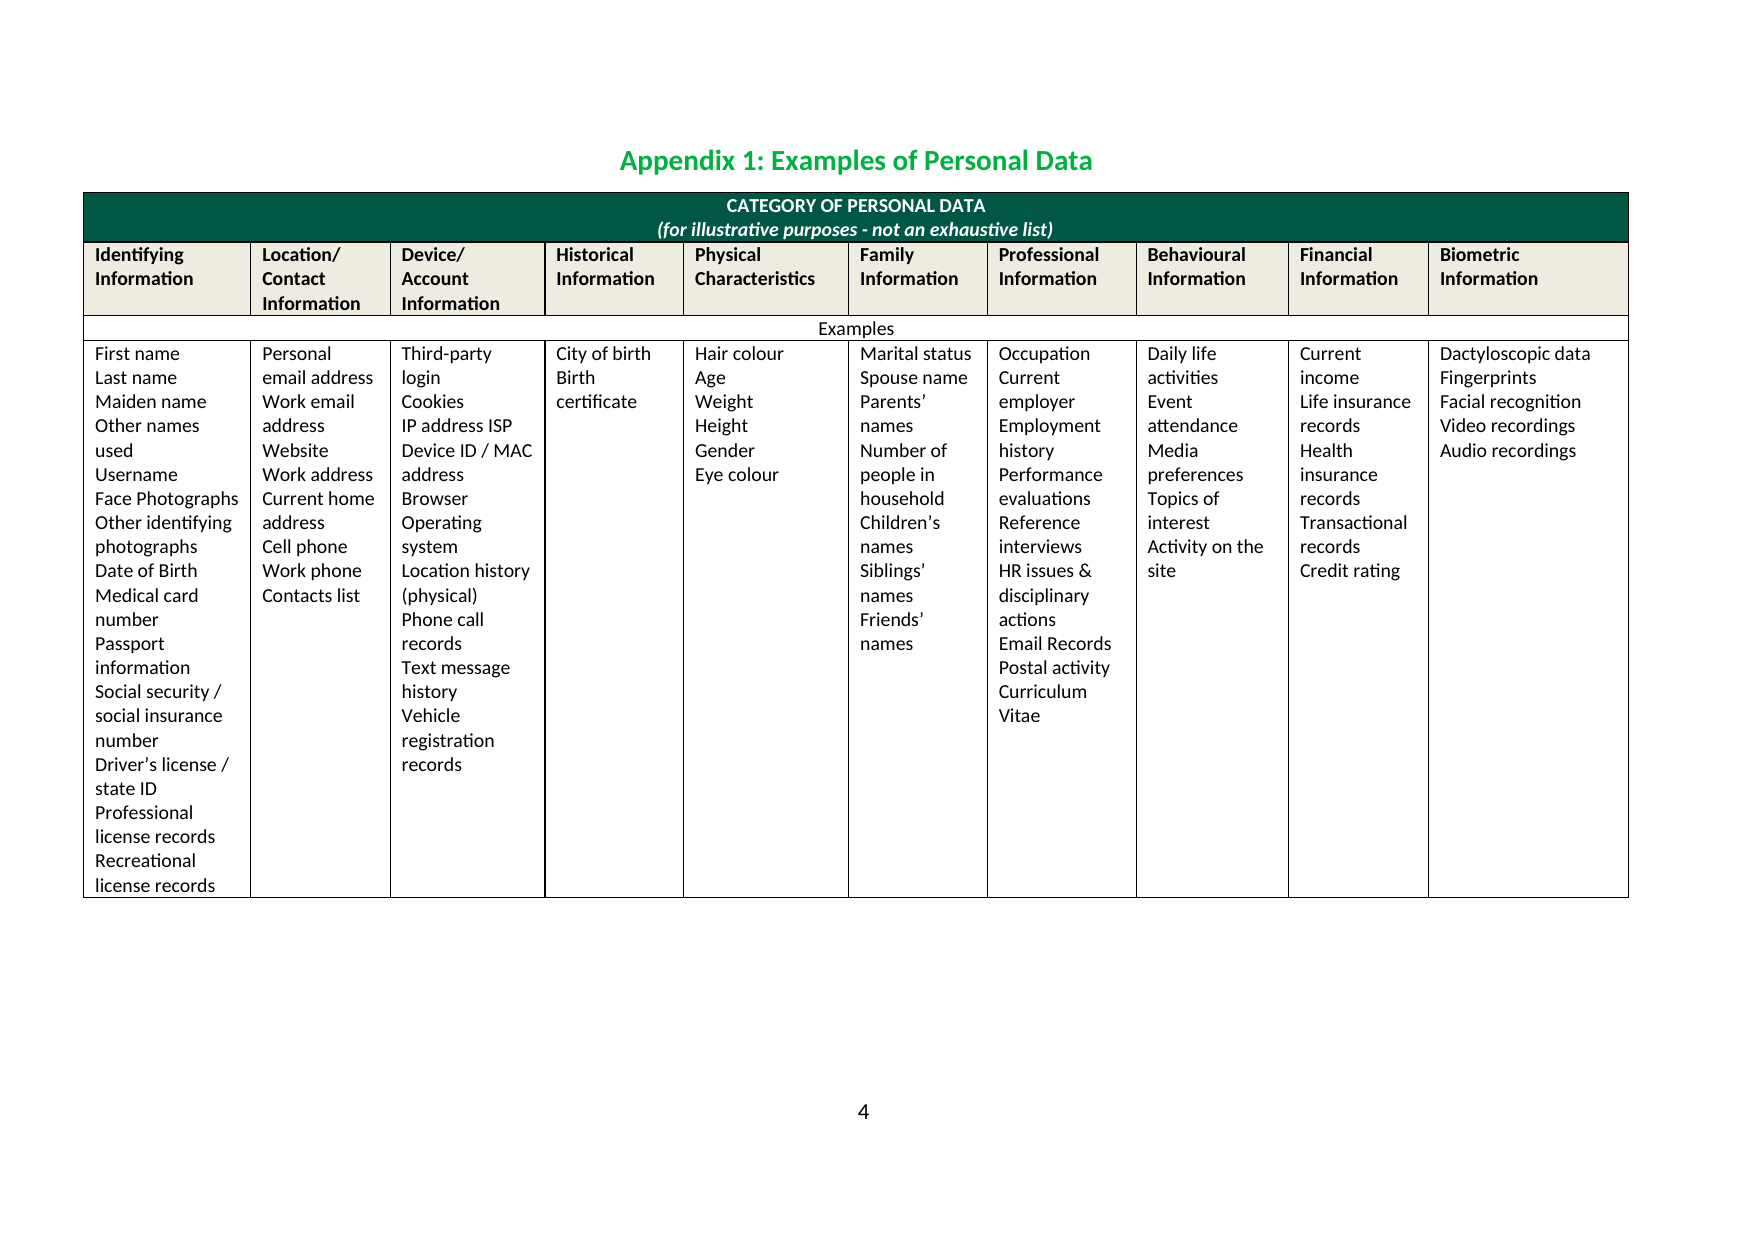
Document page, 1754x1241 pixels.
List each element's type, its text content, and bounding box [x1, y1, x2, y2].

table_cell City of birth Birth certificate [546, 341, 683, 897]
table_cell Physical Characteristics [684, 243, 848, 315]
table_cell Device/ Account Information [391, 243, 544, 315]
table_cell Family Information [849, 243, 987, 315]
table_cell Marital status Spouse name Parents’ names Number of people in household Children’s names Siblings’ names Friends’ names [849, 341, 987, 897]
table_cell Personal email address Work email address Website Work address Current home address Cell phone Work phone Contacts list [251, 341, 390, 897]
table_cell Location/ Contact Information [251, 243, 390, 315]
table_cell Current income Life insurance records Health insurance records Transactional records Credit rating [1289, 341, 1428, 897]
table_cell Examples [84, 316, 1628, 340]
table_cell Professional Information [988, 243, 1136, 315]
table_cell Identifying Information [84, 243, 250, 315]
table_header CATEGORY OF PERSONAL DATA (for illustrative purposes - not an exhaustive list) [84, 193, 1628, 241]
table_cell First name Last name Maiden name Other names used Username Face Photographs Other identifying photographs Date of Birth Medical card number Passport information Social security / social insurance number Driver’s license / state ID Professional license records Recreational license records [84, 341, 250, 897]
table_cell Behavioural Information [1137, 243, 1288, 315]
table_cell Occupation Current employer Employment history Performance evaluations Reference interviews HR issues & disciplinary actions Email Records Postal activity Curriculum Vitae [988, 341, 1136, 897]
table_cell Daily life activities Event attendance Media preferences Topics of interest Activity on the site [1137, 341, 1288, 897]
table_cell Historical Information [546, 243, 683, 315]
table_cell Financial Information [1289, 243, 1428, 315]
table_cell Biometric Information [1429, 243, 1628, 315]
text Appendix 1: Examples of Personal Data [83, 142, 1629, 177]
table_cell Third-party login Cookies IP address ISP Device ID / MAC address Browser Operating system Location history (physical) Phone call records Text message history Vehicle registration records [391, 341, 544, 897]
table_cell Dactyloscopic data Fingerprints Facial recognition Video recordings Audio recordings [1429, 341, 1628, 897]
table_cell Hair colour Age Weight Height Gender Eye colour [684, 341, 848, 897]
